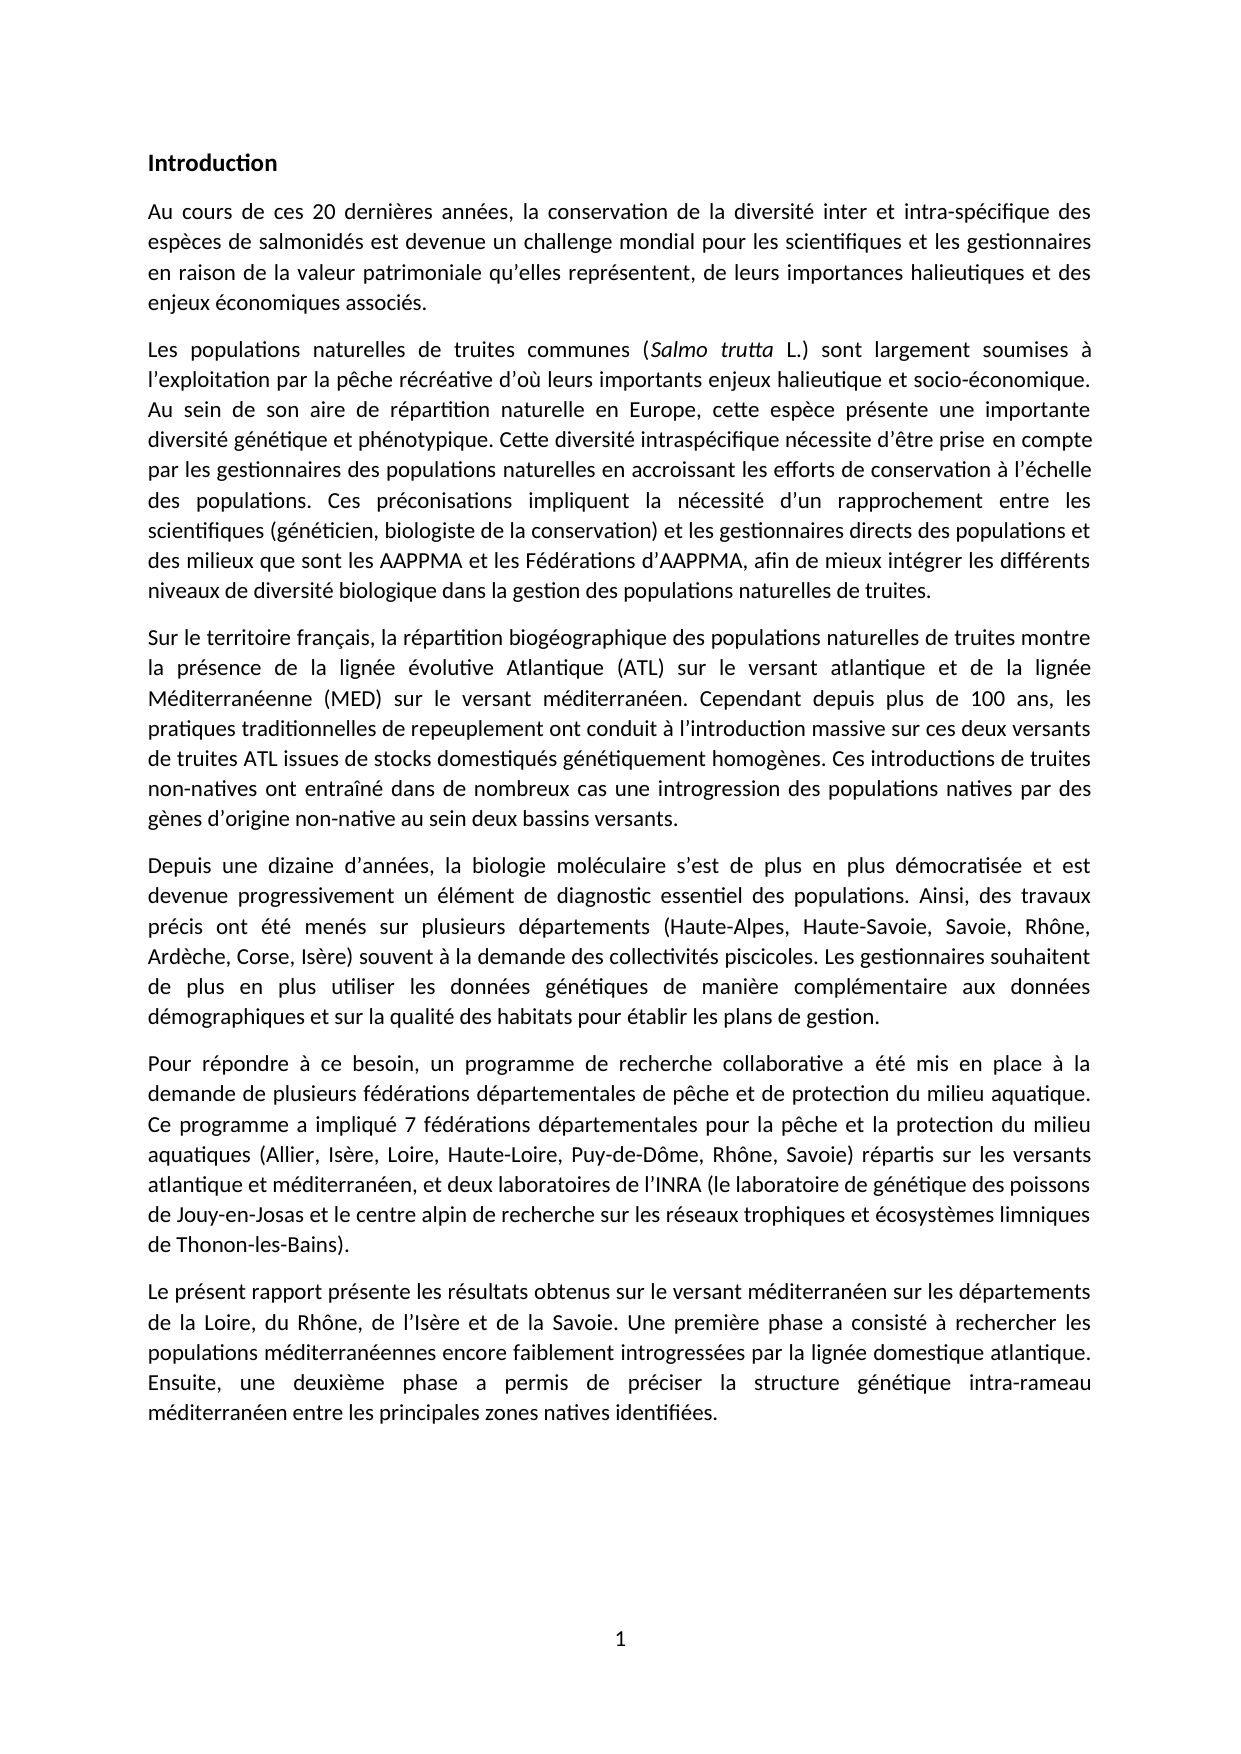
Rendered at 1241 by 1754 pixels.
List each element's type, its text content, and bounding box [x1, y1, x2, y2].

text Au cours de ces 20 dernières années, la conservation de la diversité inter et intra-spécifique des espèces de salmonidés est devenue un challenge mondial pour les scientifiques et les gestionnaires en raison de la valeur patrimoniale qu’elles représentent, de leurs importances halieutiques et des enjeux économiques associés. [148, 197, 1093, 316]
text Le présent rapport présente les résultats obtenus sur le versant méditerranéen sur les départements de la Loire, du Rhône, de l’Isère et de la Savoie. Une première phase a consisté à rechercher les populations méditerranéennes encore faiblement introgressées par la lignée domestique atlantique. Ensuite, une deuxième phase a permis de préciser la structure génétique intra-rameau méditerranéen entre les principales zones natives identifiées. [148, 1277, 1093, 1426]
text Les populations naturelles de truites communes (Salmo trutta L.) sont largement soumises à l’exploitation par la pêche récréative d’où leurs importants enjeux halieutique et socio-économique. Au sein de son aire de répartition naturelle en Europe, cette espèce présente une importante diversité génétique et phénotypique. Cette diversité intraspécifique nécessite d’être prise en compte par les gestionnaires des populations naturelles en accroissant les efforts de conservation à l’échelle des populations. Ces préconisations impliquent la nécessité d’un rapprochement entre les scientifiques (généticien, biologiste de la conservation) et les gestionnaires directs des populations et des milieux que sont les AAPPMA et les Fédérations d’AAPPMA, afin de mieux intégrer les différents niveaux de diversité biologique dans la gestion des populations naturelles de truites. [148, 335, 1093, 604]
text Sur le territoire français, la répartition biogéographique des populations naturelles de truites montre la présence de la lignée évolutive Atlantique (ATL) sur le versant atlantique et de la lignée Méditerranéenne (MED) sur le versant méditerranéen. Cependant depuis plus de 100 ans, les pratiques traditionnelles de repeuplement ont conduit à l’introduction massive sur ces deux versants de truites ATL issues de stocks domestiqués génétiquement homogènes. Ces introductions de truites non-natives ont entraîné dans de nombreux cas une introgression des populations natives par des gènes d’origine non-native au sein deux bassins versants. [148, 623, 1093, 832]
text Pour répondre à ce besoin, un programme de recherche collaborative a été mis en place à la demande de plusieurs fédérations départementales de pêche et de protection du milieu aquatique. Ce programme a impliqué 7 fédérations départementales pour la pêche et la protection du milieu aquatiques (Allier, Isère, Loire, Haute-Loire, Puy-de-Dôme, Rhône, Savoie) répartis sur les versants atlantique et méditerranéen, et deux laboratoires de l’INRA (le laboratoire de génétique des poissons de Jouy-en-Josas et le centre alpin de recherche sur les réseaux trophiques et écosystèmes limniques de Thonon-les-Bains). [148, 1049, 1093, 1258]
text Introduction [148, 148, 1093, 178]
text Depuis une dizaine d’années, la biologie moléculaire s’est de plus en plus démocratisée et est devenue progressivement un élément de diagnostic essentiel des populations. Ainsi, des travaux précis ont été menés sur plusieurs départements (Haute-Alpes, Haute-Savoie, Savoie, Rhône, Ardèche, Corse, Isère) souvent à la demande des collectivités piscicoles. Les gestionnaires souhaitent de plus en plus utiliser les données génétiques de manière complémentaire aux données démographiques et sur la qualité des habitats pour établir les plans de gestion. [148, 851, 1093, 1030]
